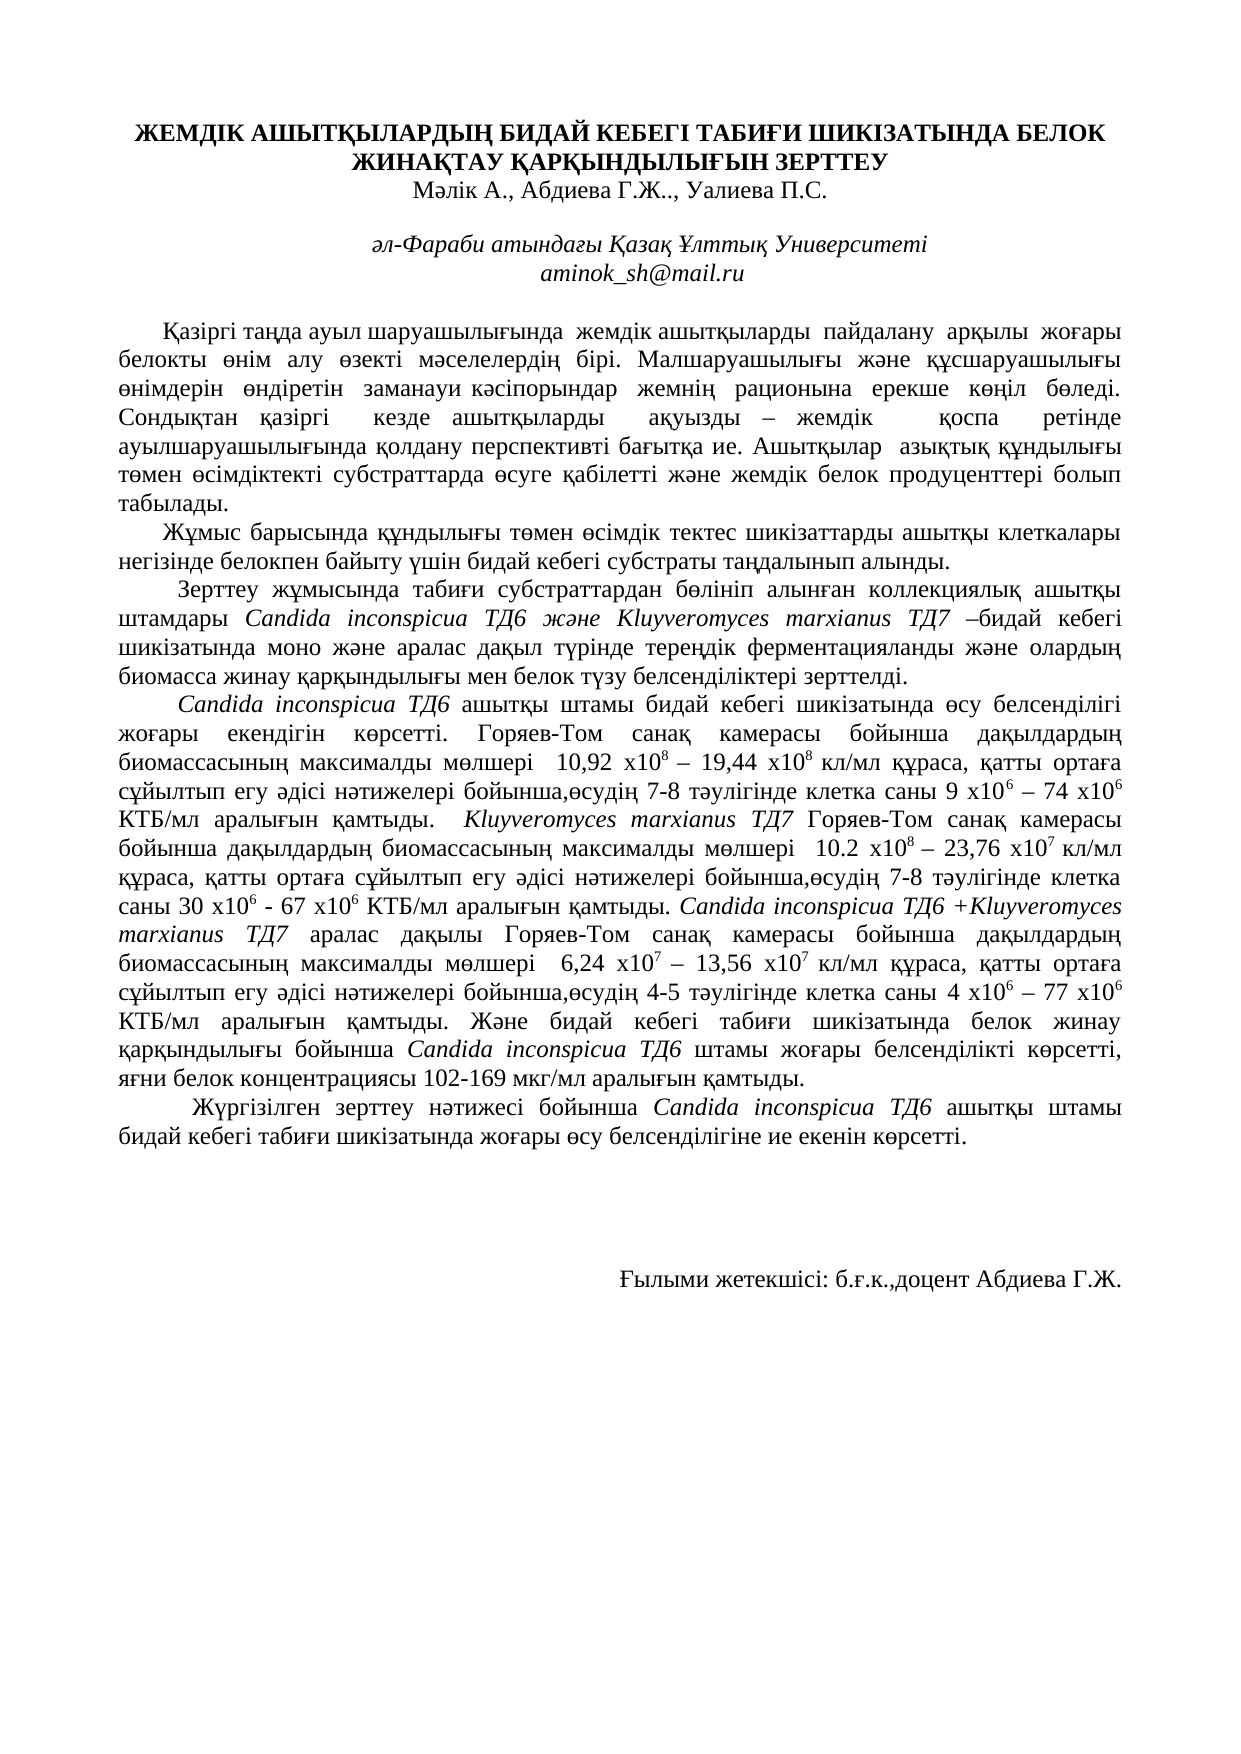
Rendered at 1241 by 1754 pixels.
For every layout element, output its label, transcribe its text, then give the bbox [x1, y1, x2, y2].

text Зерттеу жұмысында табиғи субстраттардан бөлініп алынған коллекциялық ашытқы штамдары Candida inconspicua ТД6 және Kluyveromyces marxianus ТД7 –бидай кебегі шикізатында моно және аралас дақыл түрінде тереңдік ферментацияланды және олардың биомасса жинау қарқындылығы мен белок түзу белсенділіктері зерттелді. [118, 574, 1122, 689]
text Жұмыс барысында құндылығы төмен өсімдік тектес шикізаттарды ашытқы клеткалары негізінде белокпен байыту үшін бидай кебегі субстраты таңдалынып алынды. [118, 517, 1122, 574]
text aminok_sh@mail.ru [118, 258, 1122, 287]
text Жүргізілген зерттеу нәтижесі бойынша Candida inconspicua ТД6 ашытқы штамы бидай кебегі табиғи шикізатында жоғары өсу белсенділігіне ие екенін көрсетті. [118, 1092, 1122, 1149]
text әл-Фараби атындағы Қазақ Ұлттық Университеті [118, 229, 1122, 258]
text Мәлік А., Абдиева Г.Ж.., Уалиева П.С. [118, 176, 1122, 204]
text ЖЕМДІК АШЫТҚЫЛАРДЫҢ БИДАЙ КЕБЕГІ ТАБИҒИ ШИКІЗАТЫНДА БЕЛОК ЖИНАҚТАУ ҚАРҚЫНДЫЛЫҒЫН ЗЕРТТЕУ [118, 118, 1122, 176]
text Candida inconspicua ТД6 ашытқы штамы бидай кебегі шикізатында өсу белсенділігі жоғары екендігін көрсетті. Горяев-Том санақ камерасы бойынша дақылдардың биомассасының максималды мөлшері 10,92 х108 – 19,44 х108 кл/мл құраса, қатты ортаға сұйылтып егу әдісі нәтижелері бойынша,өсудің 7-8 тәулігінде клетка саны 9 х106 – 74 х106 КТБ/мл аралығын қамтыды. Kluyveromyces marxianus ТД7 Горяев-Том санақ камерасы бойынша дақылдардың биомассасының максималды мөлшері 10.2 х108 – 23,76 х107 кл/мл құраса, қатты ортаға сұйылтып егу әдісі нәтижелері бойынша,өсудің 7-8 тәулігінде клетка саны 30 х106 - 67 х106 КТБ/мл аралығын қамтыды. Candida inconspicua ТД6 +Kluyveromyces marxianus ТД7 аралас дақылы Горяев-Том санақ камерасы бойынша дақылдардың биомассасының максималды мөлшері 6,24 х107 – 13,56 х107 кл/мл құраса, қатты ортаға сұйылтып егу әдісі нәтижелері бойынша,өсудің 4-5 тәулігінде клетка саны 4 х106 – 77 х106 КТБ/мл аралығын қамтыды. Және бидай кебегі табиғи шикізатында белок жинау қарқындылығы бойынша Candida inconspicua ТД6 штамы жоғары белсенділікті көрсетті, яғни бeлок концeнтрациясы 102-169 мкг/мл аралығын қамтыды. [118, 689, 1122, 1092]
text Қaзipгі таңда ауыл шapyaшылығында жемдік aшытқыларды пайдалану арқылы жоғары белокты өнiм aлy өзекті мәceлeлердің бipi. Малшаруашылығы және құсшаруашылығы өнімдерін өндіретін заманауи кәсіпорындар жемнің рационына ерекше көңіл бөледі. Сондықтан қазіргі кезде ашытқыларды ақуызды – жемдік қоспа ретінде ауылшаруашылығында қолдану перспективті бағытқа ие. Ашытқылар азықтық құндылығы төмен өсімдіктекті субстраттарда өсуге қабілетті және жемдік белок продуценттері болып табылады. [118, 316, 1122, 517]
text Ғылыми жетекшісі: б.ғ.к.,доцент Абдиева Г.Ж. [118, 1264, 1122, 1293]
